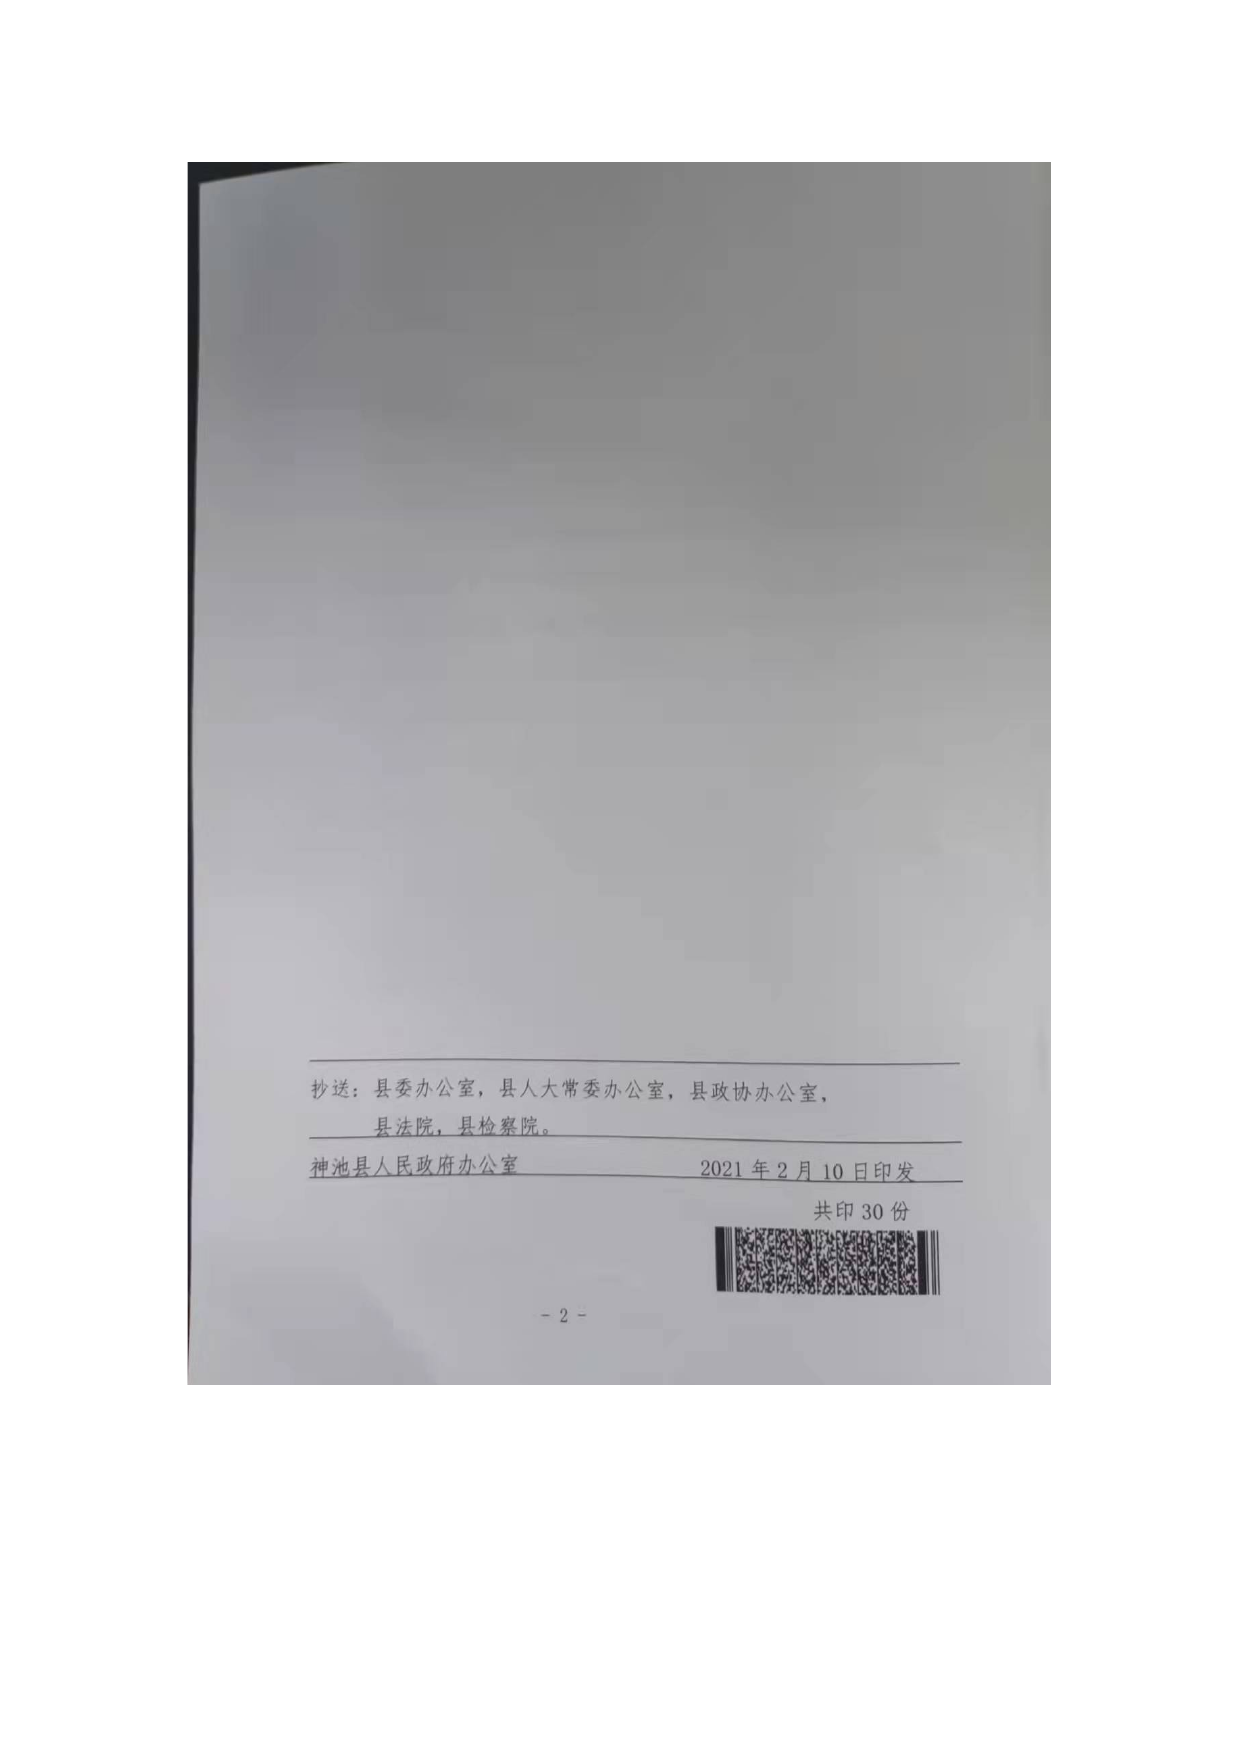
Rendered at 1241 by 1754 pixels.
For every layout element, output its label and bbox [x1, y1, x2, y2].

picture [187, 162, 1051, 1385]
